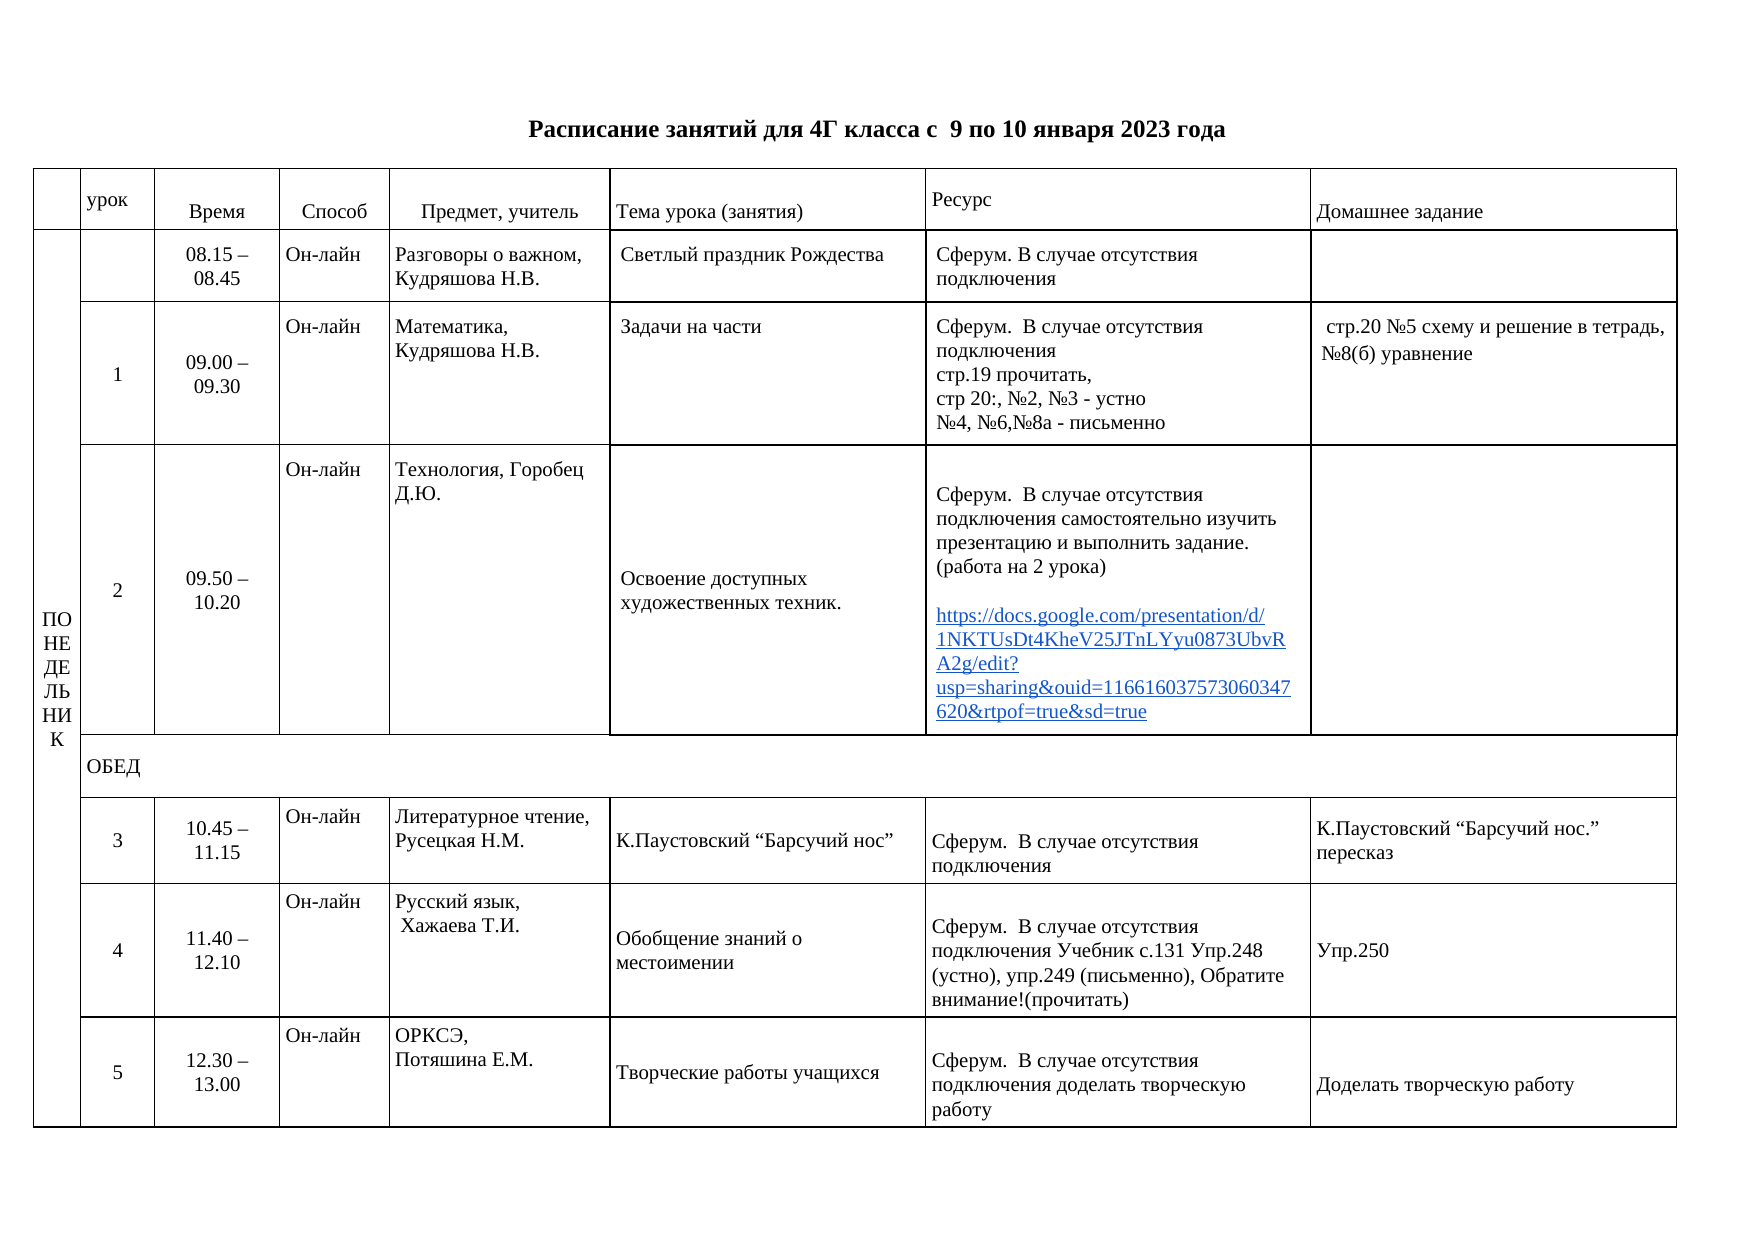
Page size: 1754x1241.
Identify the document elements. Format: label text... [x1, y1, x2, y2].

table_cell Творческие работы учащихся [611, 1018, 925, 1126]
table_cell Сферум. В случае отсутствия подключения [926, 798, 1310, 882]
table_header Тема урока (занятия) [611, 169, 925, 229]
table_cell ПОНЕДЕЛЬНИК [34, 230, 80, 1126]
table_cell Сферум. В случае отсутствия подключения стр.19 прочитать, стр 20:, №2, №3 - устно №4, №6,№8а - письменно [927, 303, 1310, 444]
table_cell 5 [81, 1018, 154, 1126]
table_cell Доделать творческую работу [1311, 1018, 1676, 1126]
table_cell стр.20 №5 схему и решение в тетрадь, №8(б) уравнение [1312, 303, 1676, 444]
table_cell [1312, 231, 1676, 301]
table_cell Сферум. В случае отсутствия подключения [927, 231, 1310, 301]
text Расписание занятий для 4Г класса с 9 по 10 января 2023 года [118, 114, 1636, 142]
table_cell ОРКСЭ, Потяшина Е.М. [390, 1018, 609, 1126]
table_header [34, 169, 80, 229]
table_cell 09.50 – 10.20 [155, 445, 279, 734]
table_cell Литературное чтение, Русецкая Н.М. [390, 798, 609, 882]
table_header Время [155, 169, 279, 229]
table_cell 10.45 – 11.15 [155, 798, 279, 882]
table_header Предмет, учитель [390, 169, 609, 229]
table_header Ресурс [926, 169, 1310, 229]
table_cell Он-лайн [280, 445, 389, 734]
table_cell Математика, Кудряшова Н.В. [390, 302, 609, 444]
table_cell Он-лайн [280, 1018, 389, 1126]
table_cell Разговоры о важном, Кудряшова Н.В. [390, 230, 609, 301]
table_cell Освоение доступных художественных техник. [611, 446, 925, 734]
table_cell [81, 230, 154, 301]
table_cell 11.40 – 12.10 [155, 884, 279, 1016]
table_cell Он-лайн [280, 302, 389, 444]
table_cell Задачи на части [611, 303, 925, 444]
table_cell 3 [81, 798, 154, 882]
table_cell Он-лайн [280, 798, 389, 882]
table_cell Русский язык, Хажаева Т.И. [390, 884, 609, 1016]
table_cell [1312, 446, 1676, 734]
table_cell 2 [81, 445, 154, 734]
table_cell Сферум. В случае отсутствия подключения доделать творческую работу [926, 1018, 1310, 1126]
table_cell Сферум. В случае отсутствия подключения самостоятельно изучить презентацию и выполнить задание.(работа на 2 урока) https://docs.google.com/presentation/d/1NKTUsDt4KheV25JTnLYyu0873UbvRA2g/edit?usp=sharing&ouid=116616037573060347620&rtpof=true&sd=true [927, 446, 1310, 734]
table_cell Обобщение знаний о местоимении [611, 884, 925, 1016]
table_header Домашнее задание [1311, 169, 1676, 229]
table_header урок [81, 169, 154, 229]
table_cell Он-лайн [280, 230, 389, 301]
table_cell Он-лайн [280, 884, 389, 1016]
table_cell Светлый праздник Рождества [611, 231, 925, 301]
table_cell К.Паустовский “Барсучий нос” [611, 798, 925, 882]
table_cell 09.00 – 09.30 [155, 302, 279, 444]
table_cell 12.30 – 13.00 [155, 1018, 279, 1126]
table_cell Упр.250 [1311, 884, 1676, 1016]
table_cell 1 [81, 302, 154, 444]
table_cell 4 [81, 884, 154, 1016]
table_cell 08.15 – 08.45 [155, 230, 279, 301]
table_cell Технология, Горобец Д.Ю. [390, 445, 609, 734]
table_header Способ [280, 169, 389, 229]
table_cell Сферум. В случае отсутствия подключения Учебник с.131 Упр.248 (устно), упр.249 (письменно), Обратите внимание!(прочитать) [926, 884, 1310, 1016]
table_cell К.Паустовский “Барсучий нос.” пересказ [1311, 798, 1676, 882]
table_cell ОБЕД [81, 735, 1676, 797]
